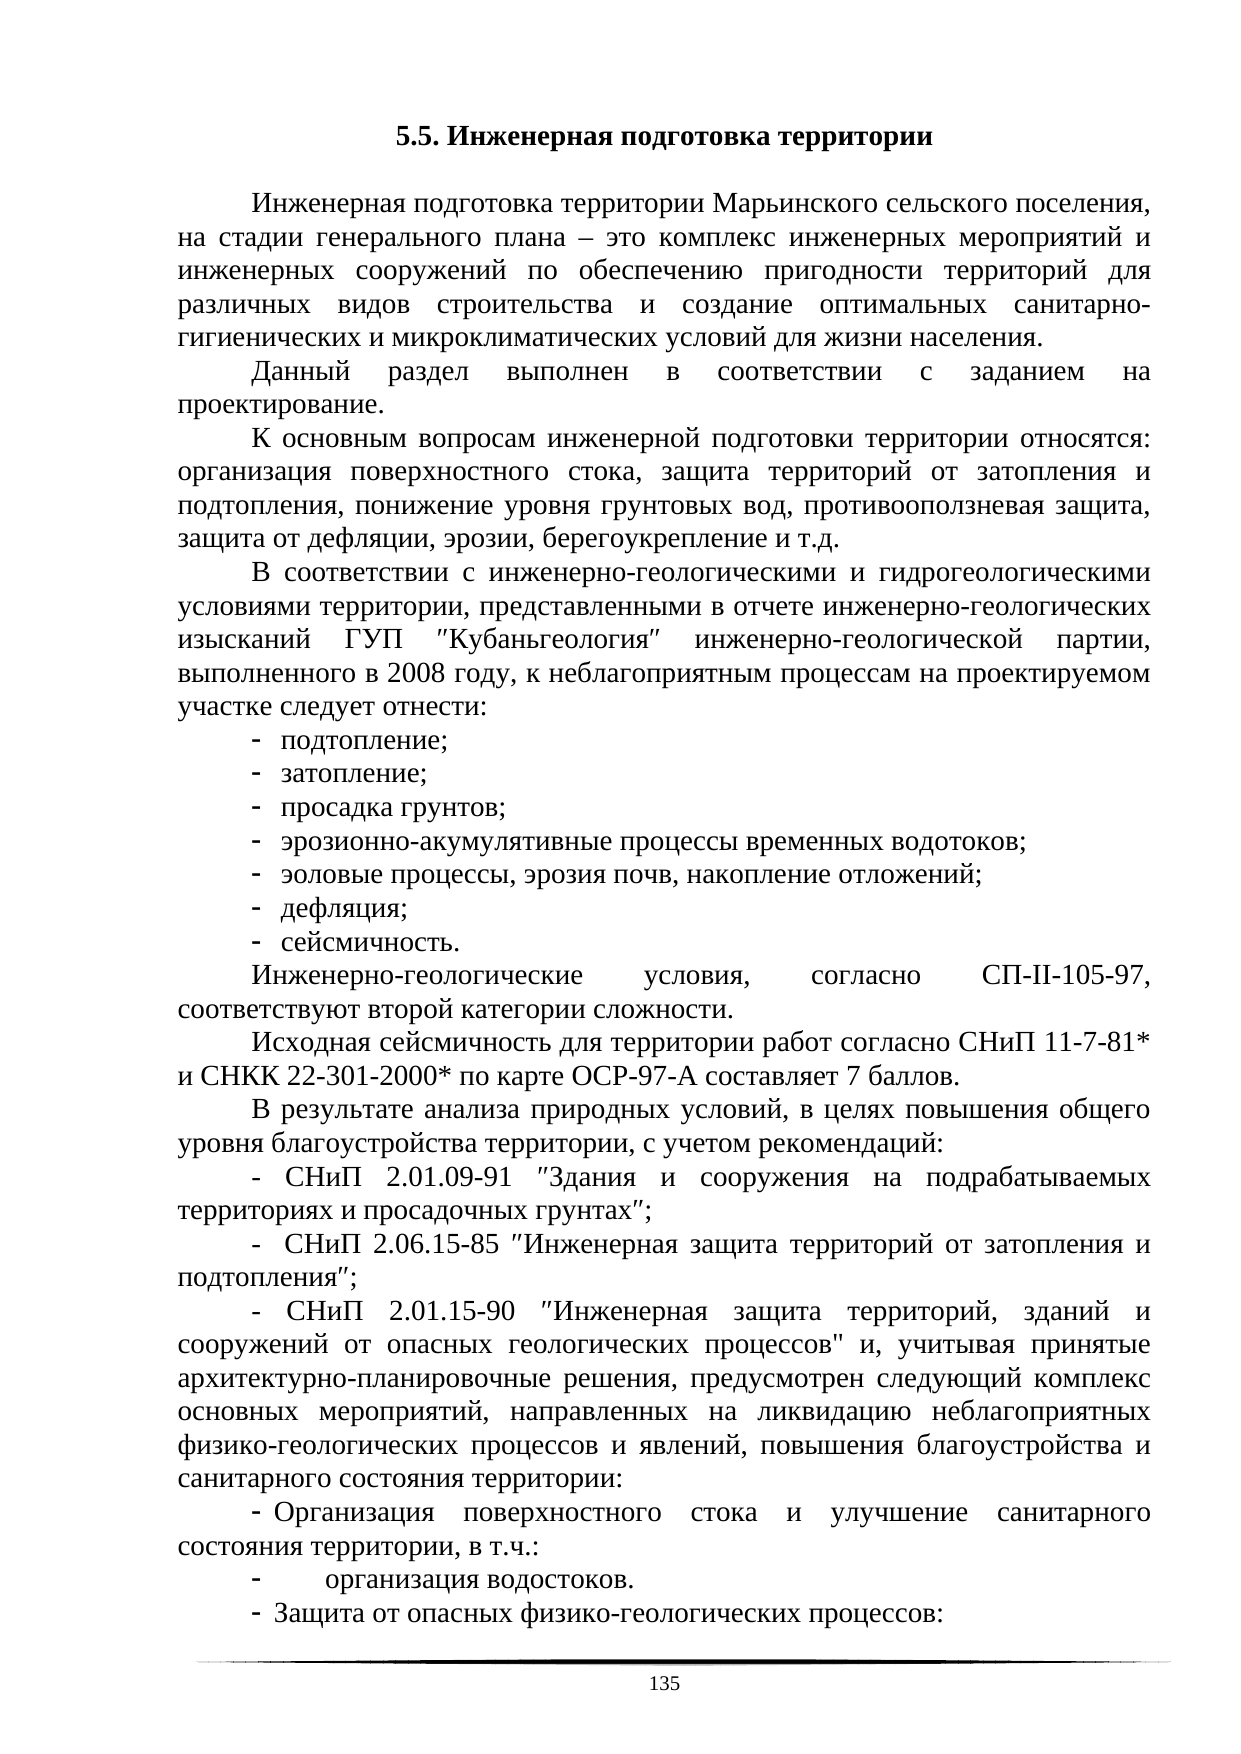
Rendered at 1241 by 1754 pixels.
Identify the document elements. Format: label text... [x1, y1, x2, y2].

text 5.5. Инженерная подготовка территории [177, 118, 1152, 152]
list Организация поверхностного стока и улучшение санитарного состояния территории, в т.ч.: [177, 1494, 1152, 1561]
list Защита от опасных физико-геологических процессов: [177, 1595, 1152, 1628]
list подтопление; [177, 722, 1137, 756]
list эоловые процессы, эрозия почв, накопление отложений; [177, 856, 1152, 890]
list дефляция; [177, 890, 1152, 924]
text Исходная сейсмичность для территории работ согласно СНиП 11-7-81* и СНКК 22-301-2000* по карте ОСР-97-А составляет 7 баллов. [177, 1024, 1152, 1092]
text К основным вопросам инженерной подготовки территории относятся: организация поверхностного стока, защита территорий от затопления и подтопления, понижение уровня грунтовых вод, противооползневая защита, защита от дефляции, эрозии, берегоукрепление и т.д. [177, 420, 1152, 554]
list эрозионно-акумулятивные процессы временных водотоков; [177, 823, 1152, 856]
list сейсмичность. [177, 924, 1152, 957]
text Инженерно-геологические условия, согласно СП-II-105-97, соответствуют второй категории сложности. [177, 957, 1152, 1024]
text Инженерная подготовка территории Марьинского сельского поселения, на стадии генерального плана – это комплекс инженерных мероприятий и инженерных сооружений по обеспечению пригодности территорий для различных видов строительства и создание оптимальных санитарно-гигиенических и микроклиматических условий для жизни населения. [177, 185, 1152, 353]
list организация водостоков. [177, 1561, 1152, 1595]
text - СНиП 2.01.15-90 ″Инженерная защита территорий, зданий и сооружений от опасных геологических процессов" и, учитывая принятые архитектурно-планировочные решения, предусмотрен следующий комплекс основных мероприятий, направленных на ликвидацию неблагоприятных физико-геологических процессов и явлений, повышения благоустройства и санитарного состояния территории: [177, 1293, 1152, 1494]
text В соответствии с инженерно-геологическими и гидрогеологическими условиями территории, представленными в отчете инженерно-геологических изысканий ГУП ″Кубаньгеология″ инженерно-геологической партии, выполненного в 2008 году, к неблагоприятным процессам на проектируемом участке следует отнести: [177, 554, 1152, 722]
text - СНиП 2.06.15-85 ″Инженерная защита территорий от затопления и подтопления″; [177, 1226, 1152, 1293]
text - СНиП 2.01.09-91 ″Здания и сооружения на подрабатываемых территориях и просадочных грунтах″; [177, 1159, 1152, 1226]
text Данный раздел выполнен в соответствии с заданием на проектирование. [177, 353, 1152, 420]
list затопление; [177, 756, 1152, 789]
list просадка грунтов; [177, 789, 1152, 823]
text В результате анализа природных условий, в целях повышения общего уровня благоустройства территории, с учетом рекомендаций: [177, 1092, 1152, 1159]
picture [195, 1658, 1172, 1666]
